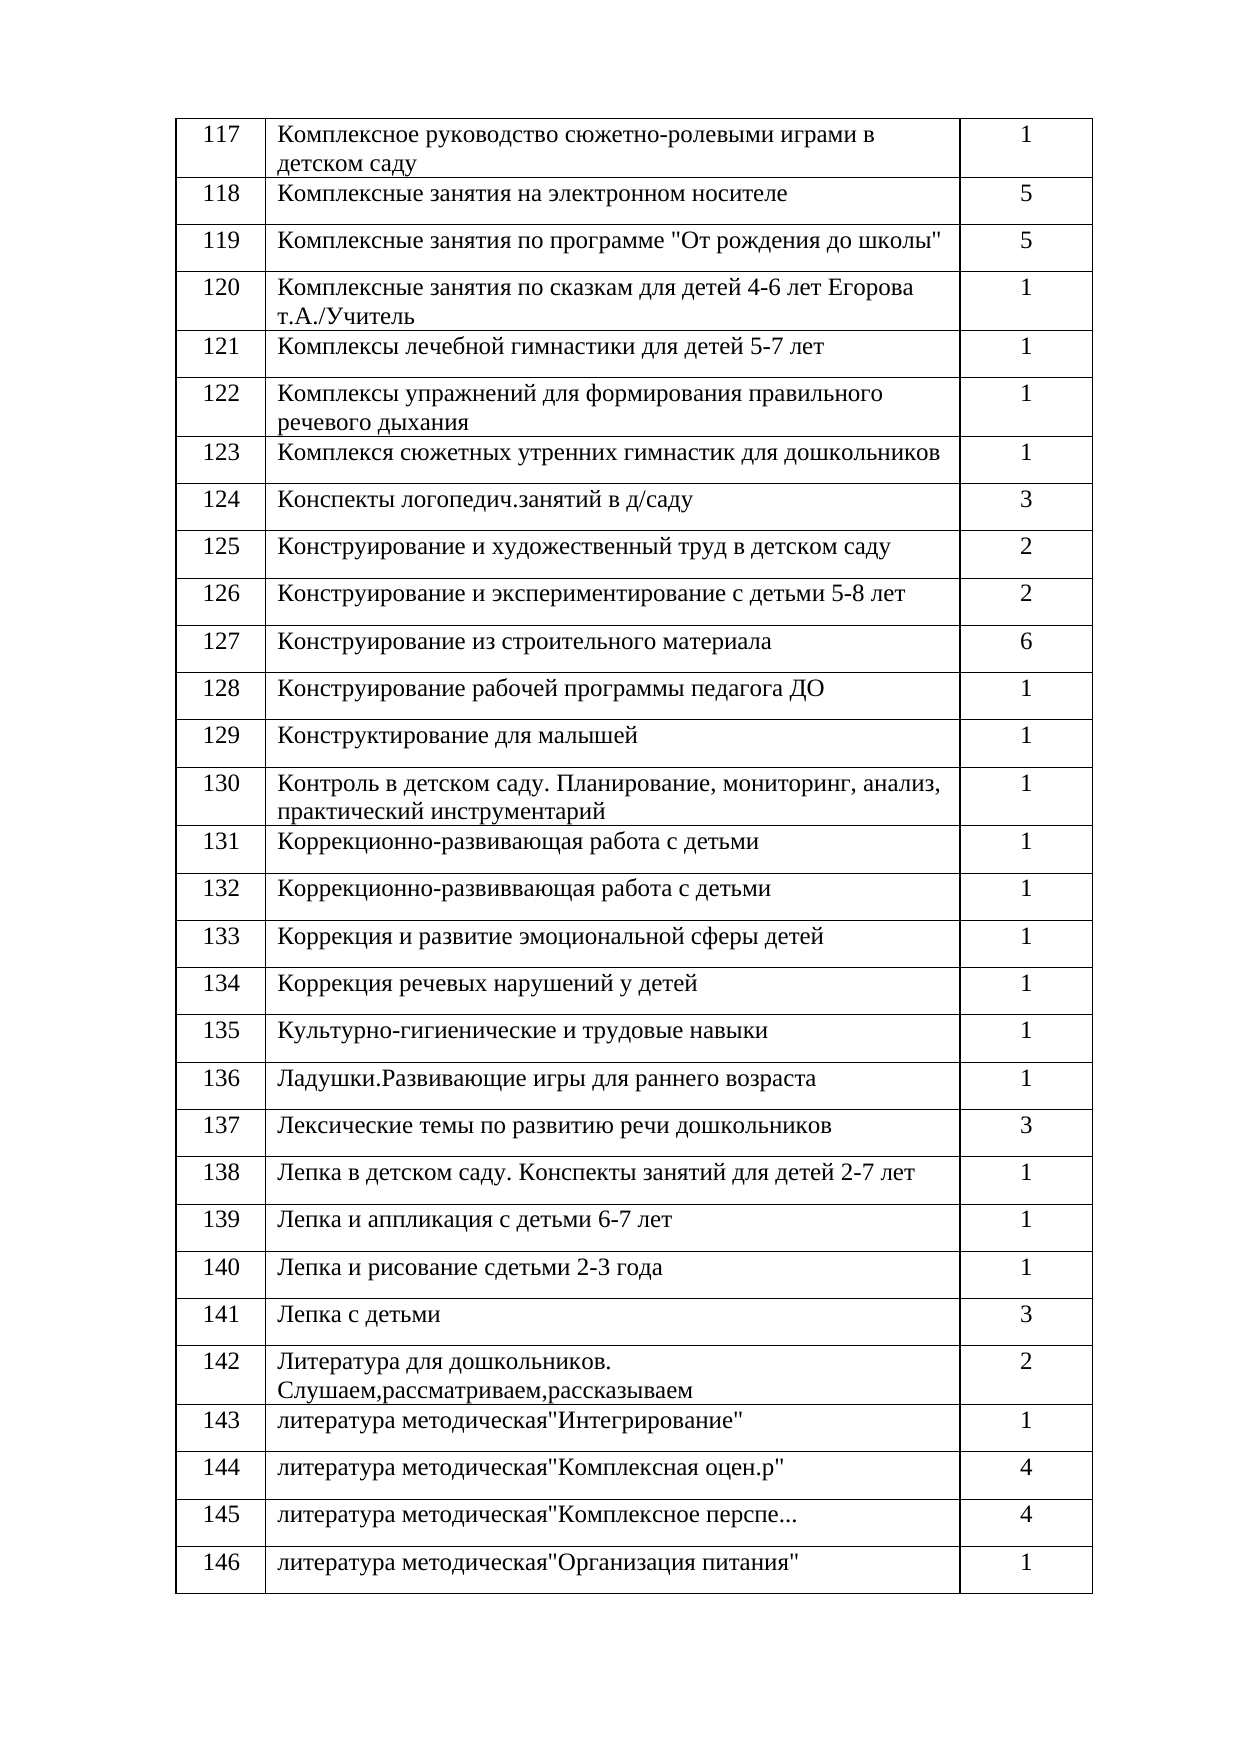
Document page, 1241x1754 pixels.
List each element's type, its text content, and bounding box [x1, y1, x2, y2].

table_cell литература методическая"Комплексное перспе... [266, 1500, 959, 1546]
table_cell Культурно-гигиенические и трудовые навыки [266, 1015, 959, 1062]
table_cell 123 [177, 437, 265, 483]
table_cell 1 [961, 720, 1092, 767]
table_cell Комплексы упражнений для формирования правильного речевого дыхания [266, 378, 959, 436]
table_cell Контроль в детском саду. Планирование, мониторинг, анализ, практический инструментарий [266, 768, 959, 825]
table_cell Лепка и рисование сдетьми 2-3 года [266, 1252, 959, 1298]
table_cell 1 [961, 874, 1092, 920]
table_cell 142 [177, 1346, 265, 1404]
table_cell Комплексные занятия на электронном носителе [266, 178, 959, 224]
table_cell 131 [177, 826, 265, 872]
table_cell 146 [177, 1547, 265, 1593]
table_cell 1 [961, 1063, 1092, 1109]
table_cell 139 [177, 1205, 265, 1251]
table_cell 1 [961, 272, 1092, 330]
table_cell 137 [177, 1110, 265, 1156]
table_cell Коррекционно-развиввающая работа с детьми [266, 874, 959, 920]
table_cell 1 [961, 768, 1092, 825]
table_cell 143 [177, 1405, 265, 1451]
table_cell 1 [961, 1252, 1092, 1298]
table_cell 135 [177, 1015, 265, 1062]
table_cell 2 [961, 531, 1092, 577]
table_cell 2 [961, 579, 1092, 625]
table_cell Лепка и аппликация с детьми 6-7 лет [266, 1205, 959, 1251]
table_cell литература методическая"Интегрирование" [266, 1405, 959, 1451]
table_cell 136 [177, 1063, 265, 1109]
table_cell 6 [961, 626, 1092, 672]
table_cell Конструирование из строительного материала [266, 626, 959, 672]
table_cell 4 [961, 1500, 1092, 1546]
table_cell 1 [961, 673, 1092, 719]
table_cell 1 [961, 378, 1092, 436]
table_cell 129 [177, 720, 265, 767]
table_cell 3 [961, 1299, 1092, 1345]
table_cell 128 [177, 673, 265, 719]
table_cell 3 [961, 1110, 1092, 1156]
table_cell Коррекция речевых нарушений у детей [266, 968, 959, 1014]
table_cell 5 [961, 178, 1092, 224]
table_cell Лексические темы по развитию речи дошкольников [266, 1110, 959, 1156]
table_cell 1 [961, 1547, 1092, 1593]
table_cell 1 [961, 437, 1092, 483]
table_cell 1 [961, 331, 1092, 377]
table_cell Конструктирование для малышей [266, 720, 959, 767]
table_cell Конструирование и художественный труд в детском саду [266, 531, 959, 577]
table_cell 1 [961, 119, 1092, 177]
table_cell Литература для дошкольников. Слушаем,рассматриваем,рассказываем [266, 1346, 959, 1404]
table_cell 121 [177, 331, 265, 377]
table_cell 1 [961, 921, 1092, 967]
table_cell 145 [177, 1500, 265, 1546]
table_cell 122 [177, 378, 265, 436]
table_cell 1 [961, 1405, 1092, 1451]
table_cell 127 [177, 626, 265, 672]
table_cell Комплексное руководство сюжетно-ролевыми играми в детском саду [266, 119, 959, 177]
table_cell 118 [177, 178, 265, 224]
table_cell 1 [961, 826, 1092, 872]
table_cell 144 [177, 1452, 265, 1498]
table_cell Ладушки.Развивающие игры для раннего возраста [266, 1063, 959, 1109]
table_cell 3 [961, 484, 1092, 530]
table_cell Конструирование и экспериментирование с детьми 5-8 лет [266, 579, 959, 625]
table_cell Комплексные занятия по программе "От рождения до школы" [266, 225, 959, 271]
table_cell 125 [177, 531, 265, 577]
table_cell Комплексы лечебной гимнастики для детей 5-7 лет [266, 331, 959, 377]
table_cell 124 [177, 484, 265, 530]
table_cell 126 [177, 579, 265, 625]
table_cell 1 [961, 1015, 1092, 1062]
table_cell 1 [961, 1157, 1092, 1203]
table_cell 138 [177, 1157, 265, 1203]
table_cell Комплексные занятия по сказкам для детей 4-6 лет Егорова т.А./Учитель [266, 272, 959, 330]
table_cell 133 [177, 921, 265, 967]
table_cell Конспекты логопедич.занятий в д/саду [266, 484, 959, 530]
table_cell Лепка с детьми [266, 1299, 959, 1345]
table_cell 5 [961, 225, 1092, 271]
table_cell 1 [961, 968, 1092, 1014]
table_cell 132 [177, 874, 265, 920]
table_cell 141 [177, 1299, 265, 1345]
table_cell 134 [177, 968, 265, 1014]
table_cell литература методическая"Организация питания" [266, 1547, 959, 1593]
table_cell Лепка в детском саду. Конспекты занятий для детей 2-7 лет [266, 1157, 959, 1203]
table_cell 4 [961, 1452, 1092, 1498]
table_cell 140 [177, 1252, 265, 1298]
table_cell литература методическая"Комплексная оцен.р" [266, 1452, 959, 1498]
table_cell Конструирование рабочей программы педагога ДО [266, 673, 959, 719]
table_cell Коррекционно-развивающая работа с детьми [266, 826, 959, 872]
table_cell 119 [177, 225, 265, 271]
table_cell Коррекция и развитие эмоциональной сферы детей [266, 921, 959, 967]
table_cell 1 [961, 1205, 1092, 1251]
table_cell Комплекся сюжетных утренних гимнастик для дошкольников [266, 437, 959, 483]
table_cell 130 [177, 768, 265, 825]
table_cell 120 [177, 272, 265, 330]
table_cell 2 [961, 1346, 1092, 1404]
table_cell 117 [177, 119, 265, 177]
